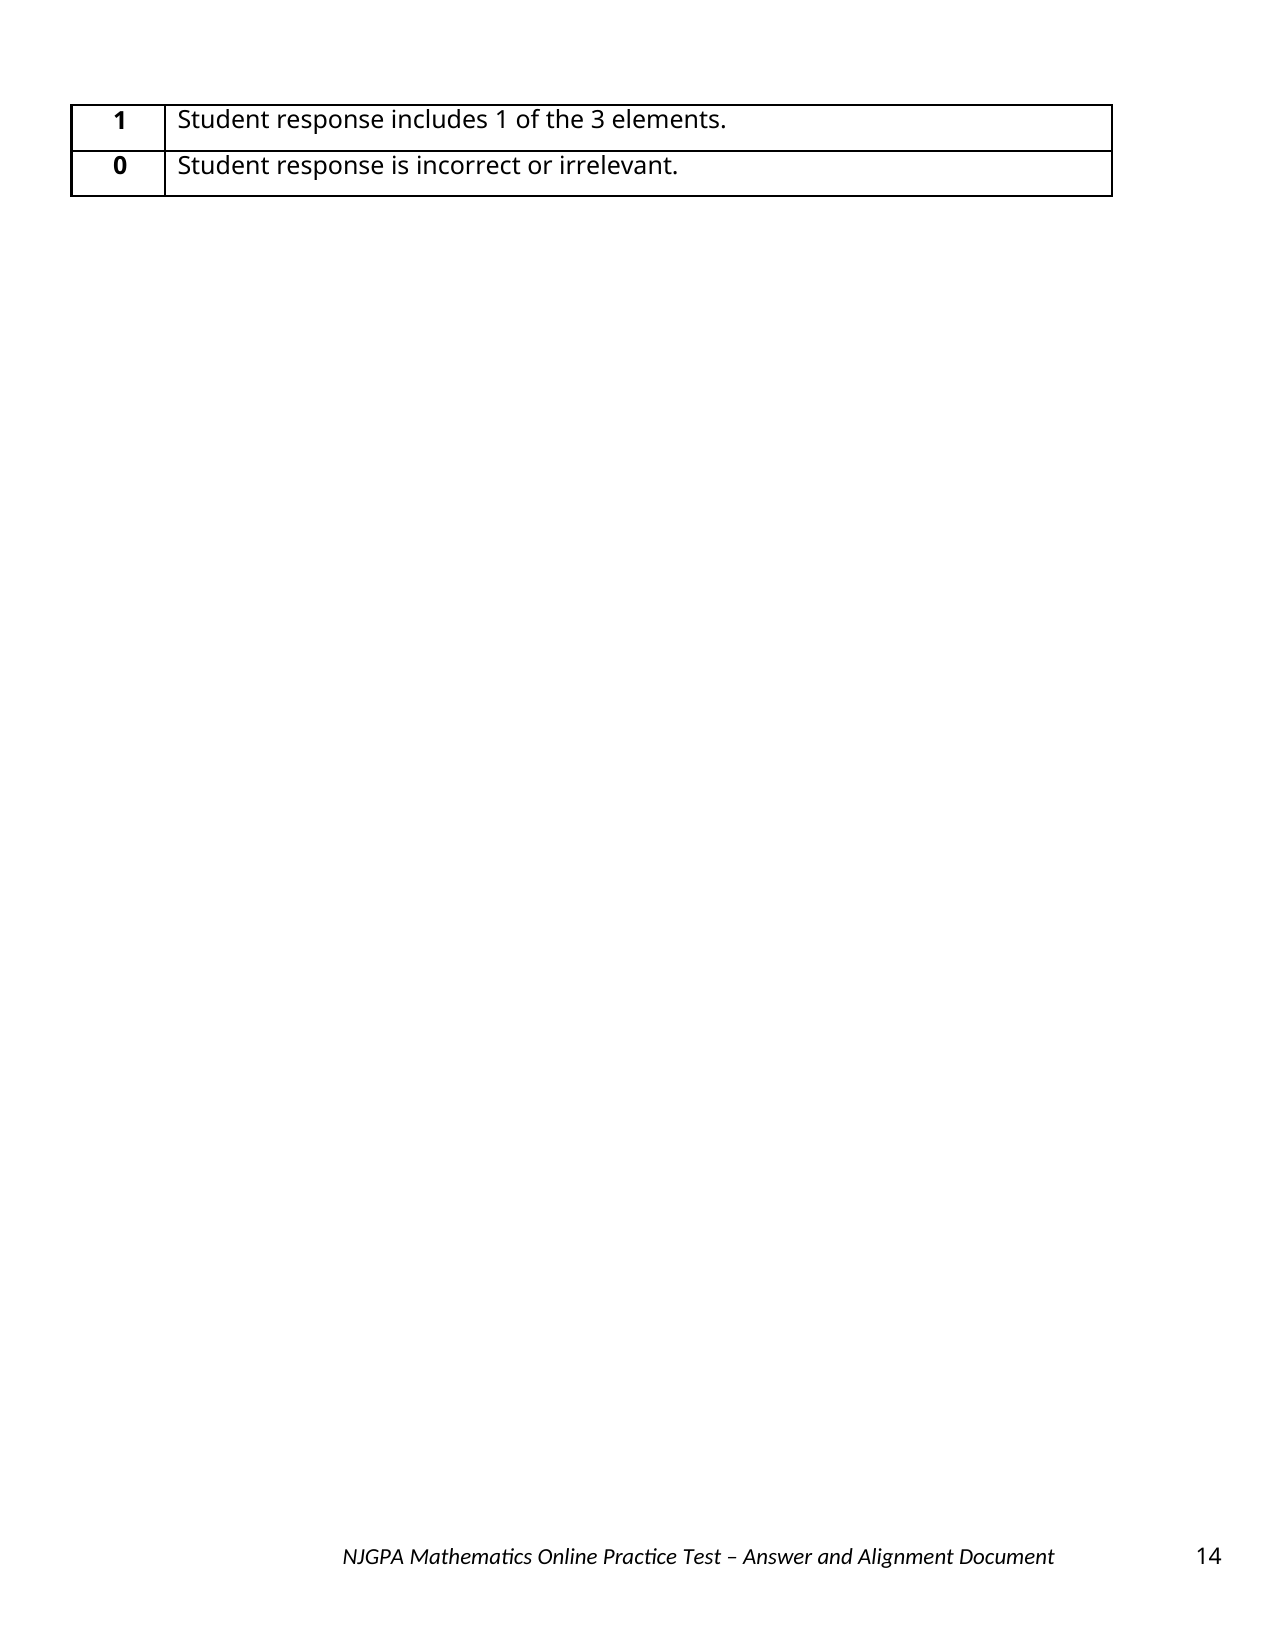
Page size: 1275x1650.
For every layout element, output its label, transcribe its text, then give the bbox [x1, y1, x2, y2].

table_cell 0 [73, 152, 164, 195]
table_cell Student response is incorrect or irrelevant. [166, 152, 1111, 195]
table_cell Student response includes 1 of the 3 elements. [166, 106, 1111, 150]
table_cell 1 [73, 106, 164, 150]
